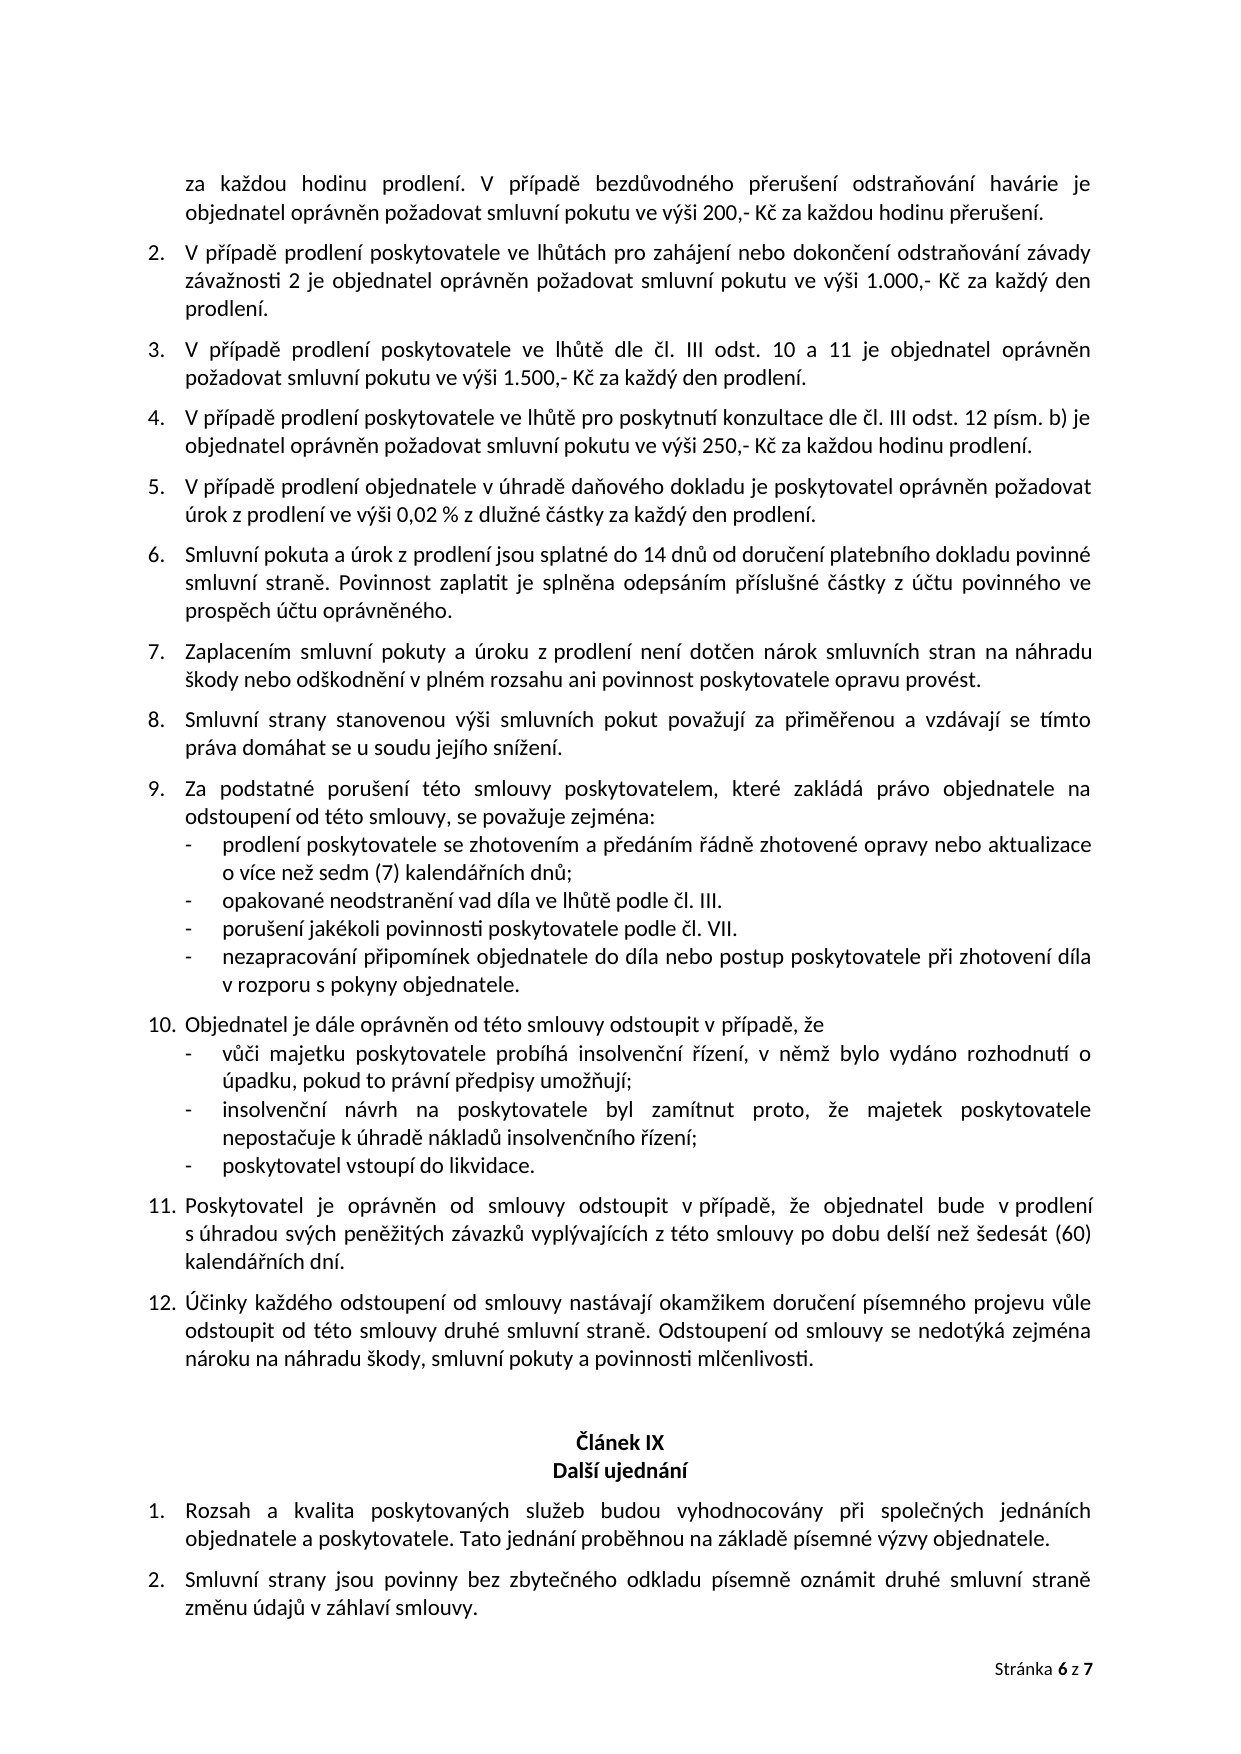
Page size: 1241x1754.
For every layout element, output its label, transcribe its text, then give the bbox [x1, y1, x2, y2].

list Za podstatné porušení této smlouvy poskytovatelem, které zakládá právo objednatele na odstoupení od této smlouvy, se považuje zejména: [148, 774, 1093, 830]
list Smluvní strany jsou povinny bez zbytečného odkladu písemně oznámit druhé smluvní straně změnu údajů v záhlaví smlouvy. [148, 1565, 1093, 1621]
subtitle porušení jakékoli povinnosti poskytovatele podle čl. VII. [185, 914, 1093, 942]
subtitle vůči majetku poskytovatele probíhá insolvenční řízení, v němž bylo vydáno rozhodnutí o úpadku, pokud to právní předpisy umožňují; [185, 1039, 1093, 1095]
text Další ujednání [148, 1456, 1093, 1484]
subtitle opakované neodstranění vad díla ve lhůtě podle čl. III. [185, 886, 1093, 914]
subtitle poskytovatel vstoupí do likvidace. [185, 1151, 1093, 1179]
list Účinky každého odstoupení od smlouvy nastávají okamžikem doručení písemného projevu vůle odstoupit od této smlouvy druhé smluvní straně. Odstoupení od smlouvy se nedotýká zejména nároku na náhradu škody, smluvní pokuty a povinnosti mlčenlivosti. [148, 1288, 1093, 1372]
list V případě prodlení poskytovatele ve lhůtě pro poskytnutí konzultace dle čl. III odst. 12 písm. b) je objednatel oprávněn požadovat smluvní pokutu ve výši 250,- Kč za každou hodinu prodlení. [148, 403, 1093, 459]
list Objednatel je dále oprávněn od této smlouvy odstoupit v případě, že [148, 1011, 1093, 1039]
list Rozsah a kvalita poskytovaných služeb budou vyhodnocovány při společných jednáních objednatele a poskytovatele. Tato jednání proběhnou na základě písemné výzvy objednatele. [148, 1496, 1093, 1552]
list Smluvní pokuta a úrok z prodlení jsou splatné do 14 dnů od doručení platebního dokladu povinné smluvní straně. Povinnost zaplatit je splněna odepsáním příslušné částky z účtu povinného ve prospěch účtu oprávněného. [148, 540, 1093, 624]
subtitle prodlení poskytovatele se zhotovením a předáním řádně zhotovené opravy nebo aktualizace o více než sedm (7) kalendářních dnů; [185, 830, 1093, 886]
list Poskytovatel je oprávněn od smlouvy odstoupit v případě, že objednatel bude v prodlení s úhradou svých peněžitých závazků vyplývajících z této smlouvy po dobu delší než šedesát (60) kalendářních dní. [148, 1191, 1093, 1275]
list Zaplacením smluvní pokuty a úroku z prodlení není dotčen nárok smluvních stran na náhradu škody nebo odškodnění v plném rozsahu ani povinnost poskytovatele opravu provést. [148, 637, 1093, 693]
list V případě prodlení poskytovatele ve lhůtách pro zahájení nebo dokončení odstraňování závady závažnosti 2 je objednatel oprávněn požadovat smluvní pokutu ve výši 1.000,- Kč za každý den prodlení. [148, 238, 1093, 322]
subtitle nezapracování připomínek objednatele do díla nebo postup poskytovatele při zhotovení díla v rozporu s pokyny objednatele. [185, 942, 1093, 998]
list V případě prodlení poskytovatele ve lhůtě dle čl. III odst. 10 a 11 je objednatel oprávněn požadovat smluvní pokutu ve výši 1.500,- Kč za každý den prodlení. [148, 335, 1093, 391]
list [148, 169, 1093, 226]
text Článek IX [148, 1428, 1093, 1456]
list Smluvní strany stanovenou výši smluvních pokut považují za přiměřenou a vzdávají se tímto práva domáhat se u soudu jejího snížení. [148, 705, 1093, 761]
subtitle insolvenční návrh na poskytovatele byl zamítnut proto, že majetek poskytovatele nepostačuje k úhradě nákladů insolvenčního řízení; [185, 1095, 1093, 1151]
list V případě prodlení objednatele v úhradě daňového dokladu je poskytovatel oprávněn požadovat úrok z prodlení ve výši 0,02 % z dlužné částky za každý den prodlení. [148, 472, 1093, 528]
